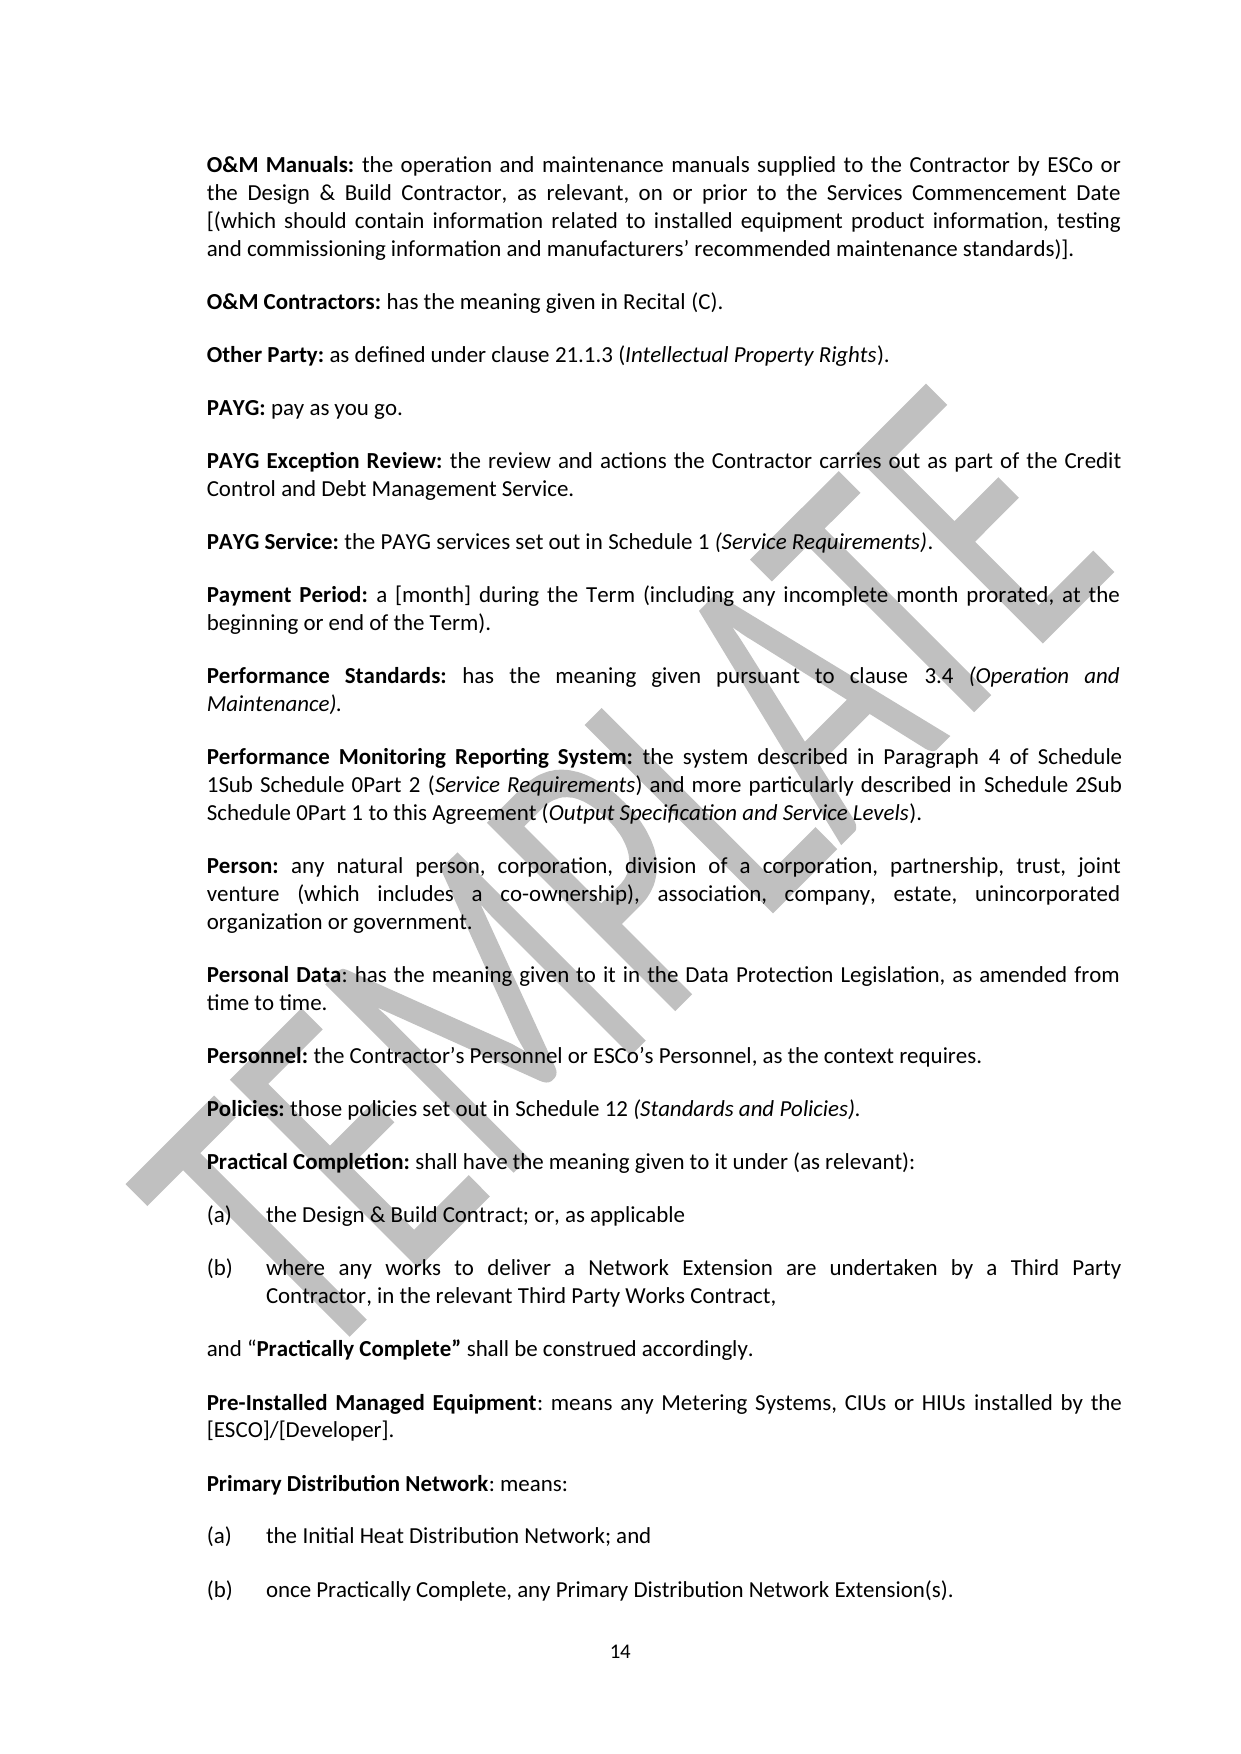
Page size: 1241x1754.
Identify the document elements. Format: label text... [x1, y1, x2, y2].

list where any works to deliver a Network Extension are undertaken by a Third Party Contractor, in the relevant Third Party Works Contract, [207, 1253, 1122, 1309]
text Person: any natural person, corporation, division of a corporation, partnership, trust, joint venture (which includes a co-ownership), association, company, estate, unincorporated organization or government. [207, 851, 1122, 935]
text PAYG Service: the PAYG services set out in Schedule 1 (Service Requirements). [207, 527, 1122, 555]
text O&M Manuals: the operation and maintenance manuals supplied to the Contractor by ESCo or the Design & Build Contractor, as relevant, on or prior to the Services Commencement Date [(which should contain information related to installed equipment product information, testing and commissioning information and manufacturers’ recommended maintenance standards)]. [207, 150, 1122, 262]
text Policies: those policies set out in Schedule 12 (Standards and Policies). [207, 1094, 1122, 1122]
text Performance Monitoring Reporting System: the system described in Paragraph 4 of Schedule 1Part 2 (Service Requirements) and more particularly described in Schedule 2Part 1 to this Agreement (Output Specification and Service Levels). [207, 742, 1122, 826]
text Personnel: the Contractor’s Personnel or ESCo’s Personnel, as the context requires. [207, 1041, 1122, 1069]
list once Practically Complete, any Primary Distribution Network Extension(s). [207, 1575, 1122, 1603]
text Performance Standards: has the meaning given pursuant to clause 3.4 (Operation and Maintenance). [207, 661, 1122, 717]
text PAYG: pay as you go. [207, 393, 1122, 421]
list the Design & Build Contract; or, as applicable [207, 1201, 1122, 1228]
text O&M Contractors: has the meaning given in Recital (C). [207, 287, 1122, 315]
text Pre-Installed Managed Equipment: means any Metering Systems, CIUs or HIUs installed by the [ESCO]/[Developer]. [207, 1388, 1122, 1444]
text Practical Completion: shall have the meaning given to it under (as relevant): [207, 1147, 1122, 1176]
text Payment Period: a [month] during the Term (including any incomplete month prorated, at the beginning or end of the Term). [207, 580, 1122, 636]
text Primary Distribution Network: means: [207, 1469, 1122, 1497]
text Other Party: as defined under clause 21.1.3 (Intellectual Property Rights). [207, 340, 1122, 368]
text PAYG Exception Review: the review and actions the Contractor carries out as part of the Credit Control and Debt Management Service. [207, 446, 1122, 502]
text Personal Data: has the meaning given to it in the Data Protection Legislation, as amended from time to time. [207, 960, 1122, 1016]
text and “Practically Complete” shall be construed accordingly. [207, 1334, 1122, 1363]
list the Initial Heat Distribution Network; and [207, 1522, 1122, 1550]
